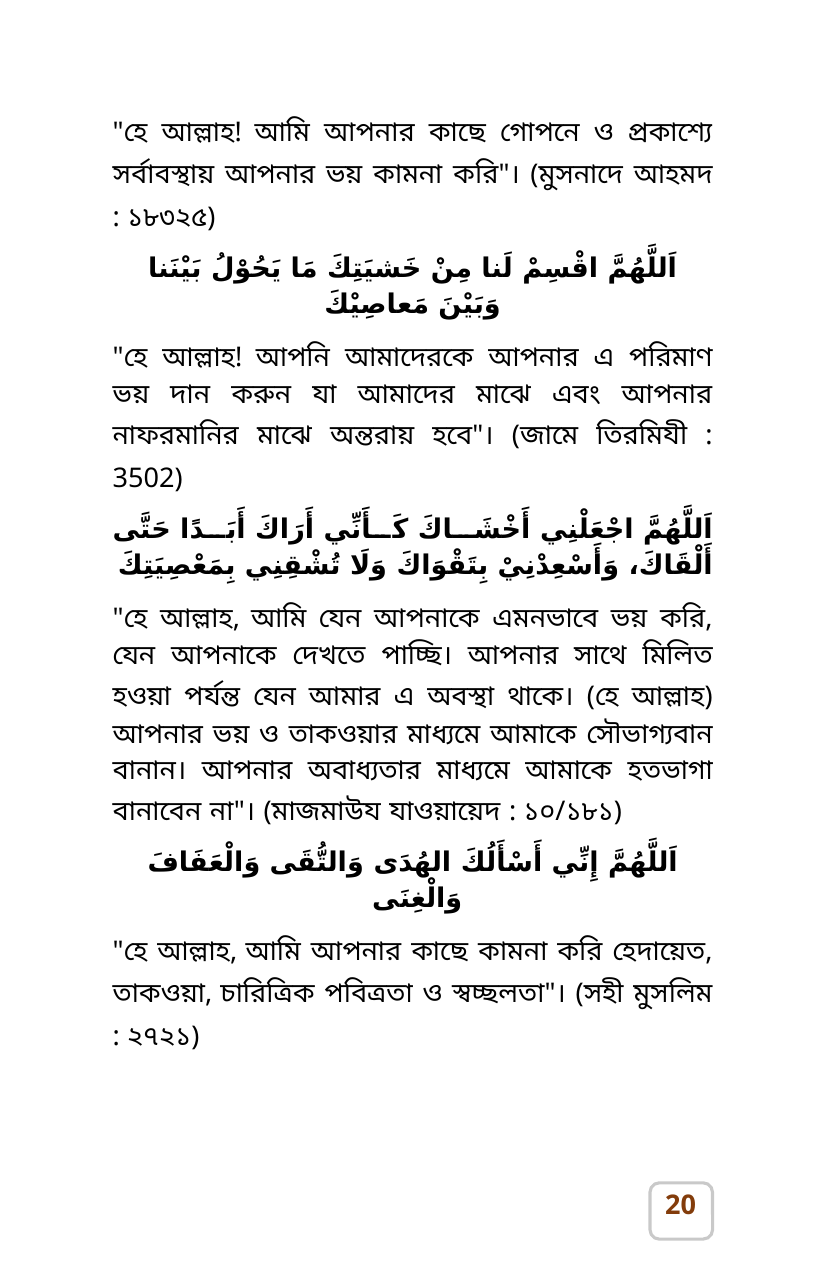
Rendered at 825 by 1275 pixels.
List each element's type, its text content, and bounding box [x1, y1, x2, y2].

text "হে আল্লাহ, আমি আপনার কাছে কামনা করি হেদায়েত, তাকওয়া, চারিত্রিক পবিত্রতা ও স্বচ্ছলতা"। (সহী মুসলিম : ২৭২১) [112, 932, 712, 1053]
text "হে আল্লাহ! আমি আপনার কাছে গোপনে ও প্রকাশ্যে সর্বাবস্থায় আপনার ভয় কামনা করি"। (মুসনাদে আহমদ : ১৮৩২৫) [112, 112, 712, 234]
text "হে আল্লাহ, আমি যেন আপনাকে এমনভাবে ভয় করি, যেন আপনাকে দেখতে পাচ্ছি। আপনার সাথে মিলিত হওয়া পর্যন্ত যেন আমার এ অবস্থা থাকে। (হে আল্লাহ) আপনার ভয় ও তাকওয়ার মাধ্যমে আমাকে সৌভাগ্যবান বানান। আপনার অবাধ্যতার মাধ্যমে আমাকে হতভাগা বানাবেন না"। (মাজমাউয যাওয়ায়েদ : ১০/১৮১) [112, 598, 712, 828]
text اَللَّهُمَّ إِنِّي أَسْأَلُكَ الهُدَى وَالتُّقَى وَالْعَفَافَ وَالْغِنَى [112, 847, 712, 914]
text اَللَّهُمَّ اقْسِمْ لَنا مِنْ خَشيَتِكَ مَا يَحُوْلُ بَيْنَنا وَبَيْنَ مَعاصِيْكَ [112, 252, 712, 320]
text اَللَّهُمَّ اجْعَلْنِي أَخْشَاكَ كَأَنِّي أَرَاكَ أَبَدًا حَتَّى أَلْقَاكَ، وَأَسْعِدْنِيْ بِتَقْوَاكَ وَلَا تُشْقِنِي بِمَعْصِيَتِكَ [112, 513, 712, 581]
text "হে আল্লাহ! আপনি আমাদেরকে আপনার এ পরিমাণ ভয় দান করুন যা আমাদের মাঝে এবং আপনার নাফরমানির মাঝে অন্তরায় হবে"। (জামে তিরমিযী : 3502) [112, 337, 712, 495]
